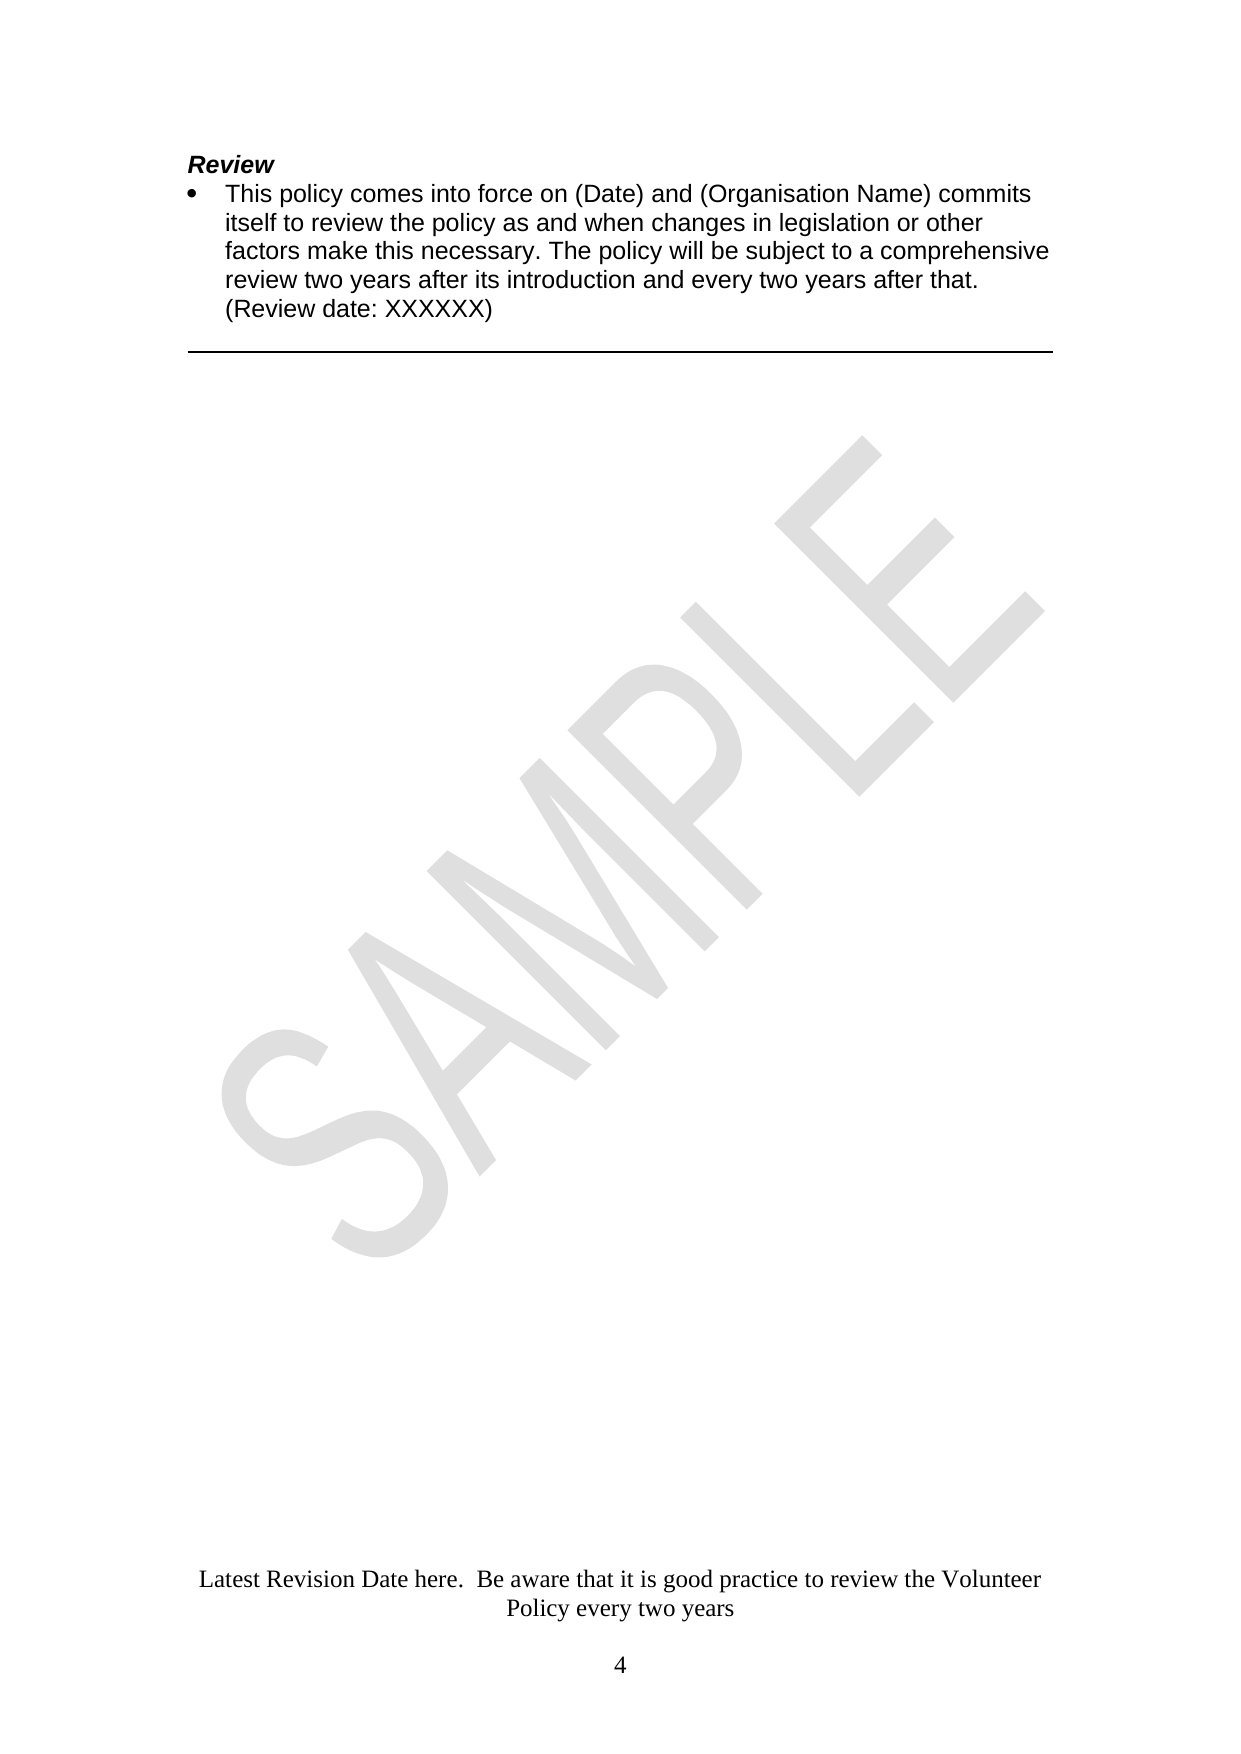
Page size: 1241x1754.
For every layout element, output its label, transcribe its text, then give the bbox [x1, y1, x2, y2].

text Review [187, 150, 1053, 179]
list This policy comes into force on (Date) and (Organisation Name) commits itself to review the policy as and when changes in legislation or other factors make this necessary. The policy will be subject to a comprehensive review two years after its introduction and every two years after that. (Review date: XXXXXX) [187, 179, 1053, 323]
